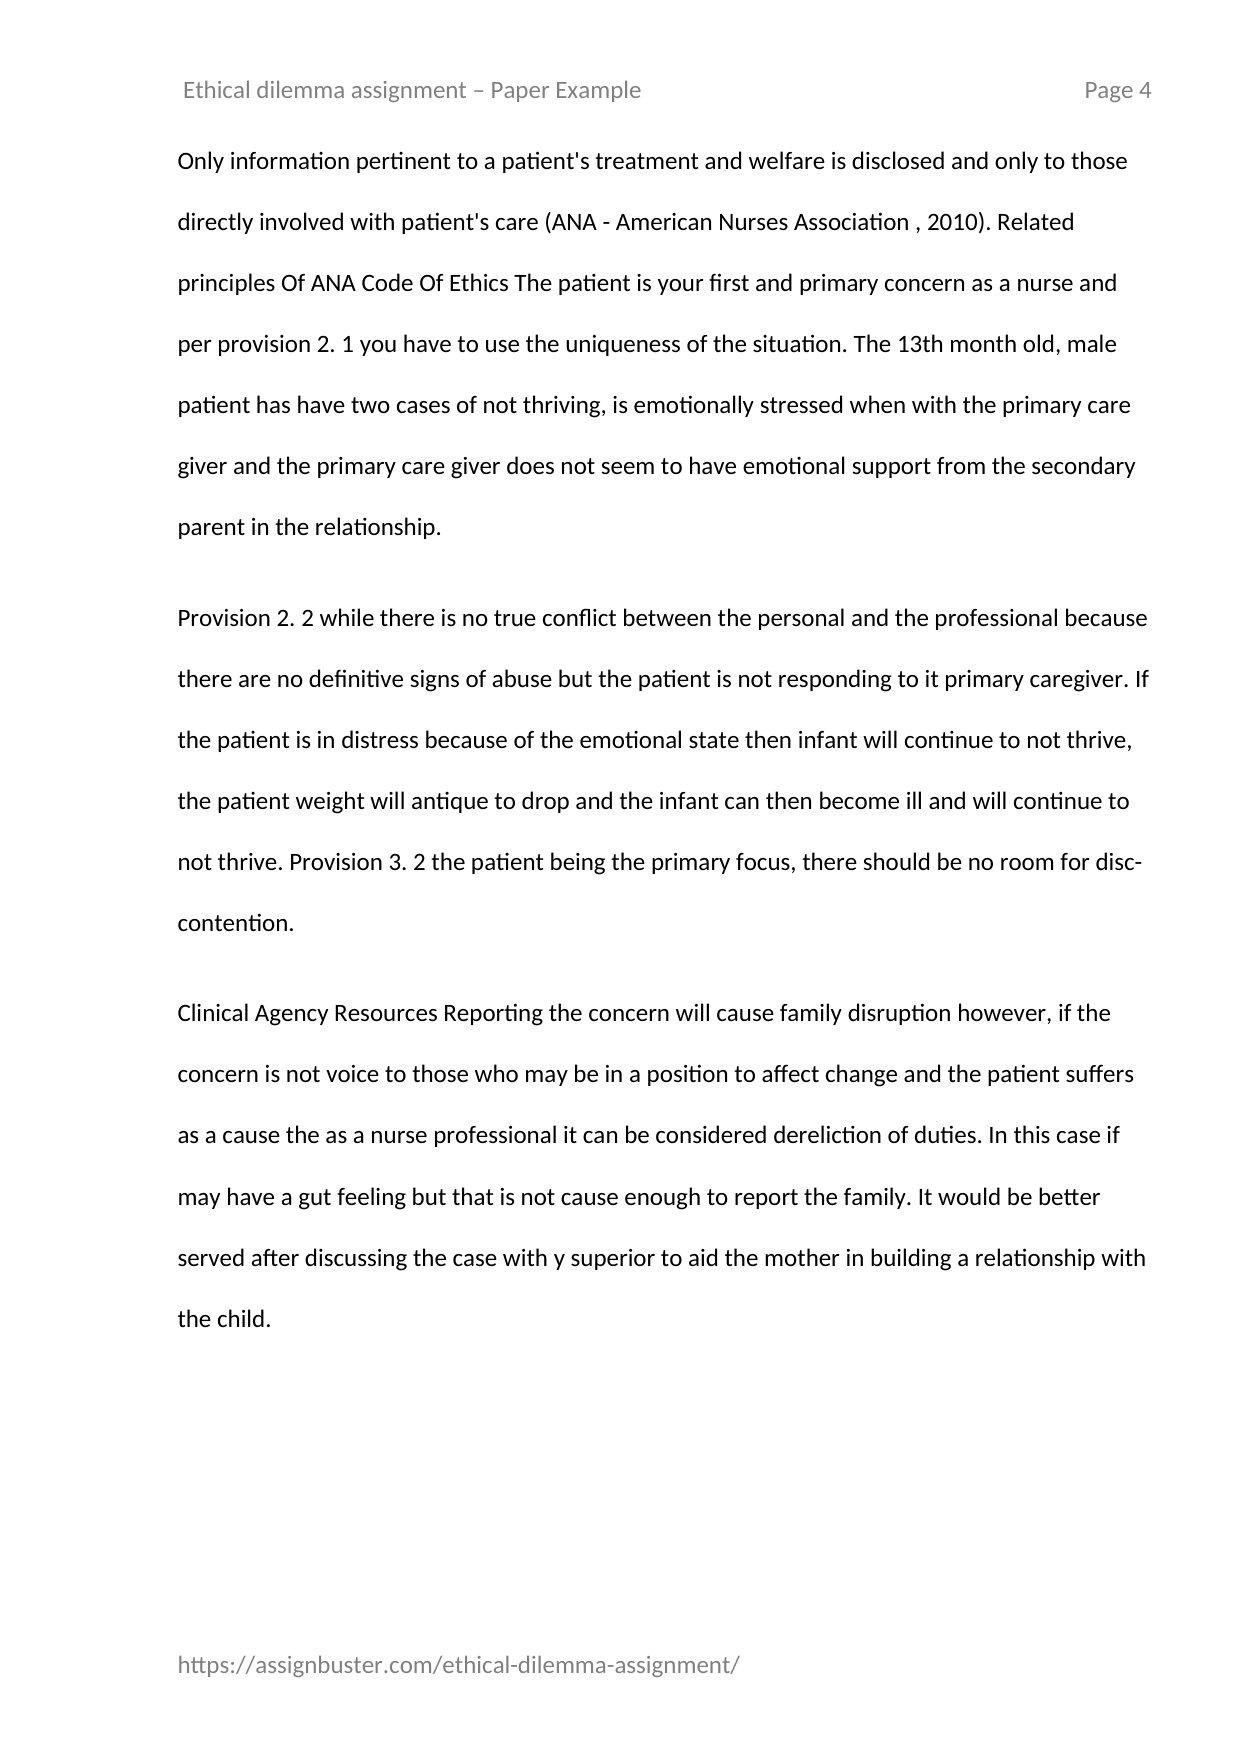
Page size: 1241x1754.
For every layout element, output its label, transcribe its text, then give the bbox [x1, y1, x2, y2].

text Only information pertinent to a patient's treatment and welfare is disclosed and only to those directly involved with patient's care (ANA - American Nurses Association , 2010). Related principles Of ANA Code Of Ethics The patient is your first and primary concern as a nurse and per provision 2. 1 you have to use the uniqueness of the situation. The 13th month old, male patient has have two cases of not thriving, is emotionally stressed when with the primary care giver and the primary care giver does not seem to have emotional support from the secondary parent in the relationship. [177, 145, 1152, 542]
text Clinical Agency Resources Reporting the concern will cause family disruption however, if the concern is not voice to those who may be in a position to affect change and the patient suffers as a cause the as a nurse professional it can be considered dereliction of duties. In this case if may have a gut feeling but that is not cause enough to report the family. It would be better served after discussing the case with y superior to aid the mother in building a relationship with the child. [177, 997, 1152, 1333]
text Provision 2. 2 while there is no true conflict between the personal and the professional because there are no definitive signs of abuse but the patient is not responding to it primary caregiver. If the patient is in distress because of the emotional state then infant will continue to not thrive, the patient weight will antique to drop and the infant can then become ill and will continue to not thrive. Provision 3. 2 the patient being the primary focus, there should be no room for disc-contention. [177, 602, 1152, 937]
